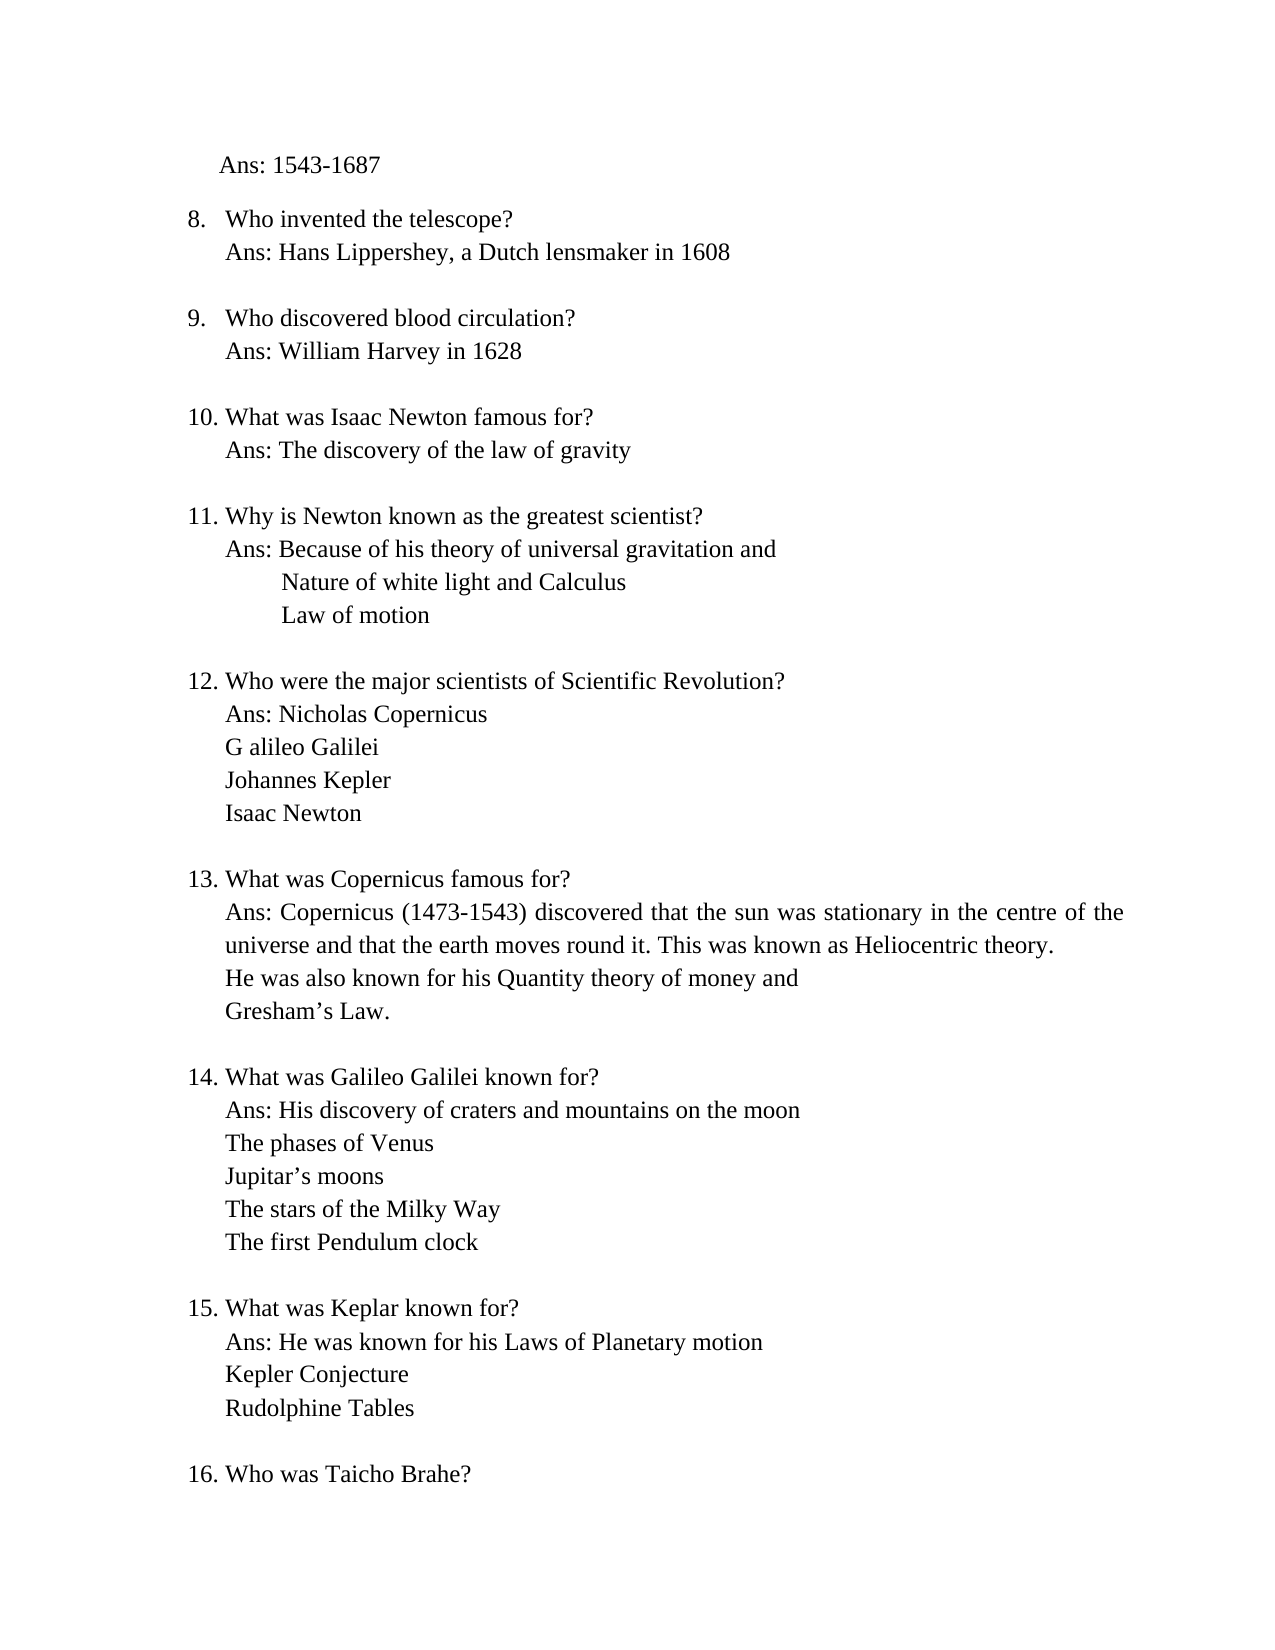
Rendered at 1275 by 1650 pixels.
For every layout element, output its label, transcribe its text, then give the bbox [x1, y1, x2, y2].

list What was Keplar known for? [187, 1293, 1125, 1322]
list Jupitar’s moons [225, 1161, 1125, 1190]
list Kepler Conjecture [225, 1359, 1125, 1388]
list Isaac Newton [225, 798, 1125, 827]
list Johannes Kepler [225, 765, 1125, 794]
text Ans: 1543-1687 [150, 150, 1125, 179]
list What was Galileo Galilei known for? [187, 1062, 1125, 1091]
list Ans: He was known for his Laws of Planetary motion [225, 1327, 1125, 1355]
list Who discovered blood circulation? [187, 303, 1125, 332]
list The first Pendulum clock [225, 1227, 1125, 1256]
list Ans: Copernicus (1473-1543) discovered that the sun was stationary in the centre of the universe and that the earth moves round it. This was known as Heliocentric theory. [225, 897, 1125, 959]
list Ans: Because of his theory of universal gravitation and [225, 534, 1125, 563]
list G alileo Galilei [225, 732, 1125, 761]
list What was Copernicus famous for? [187, 864, 1125, 893]
list Rudolphine Tables [225, 1393, 1125, 1421]
list Who was Taicho Brahe? [187, 1459, 1125, 1487]
list The phases of Venus [225, 1128, 1125, 1157]
list Who invented the telescope? [187, 204, 1125, 233]
list Law of motion [225, 600, 1125, 629]
list What was Isaac Newton famous for? [187, 402, 1125, 431]
list Ans: His discovery of craters and mountains on the moon [225, 1095, 1125, 1124]
list He was also known for his Quantity theory of money and [225, 963, 1125, 992]
list The stars of the Milky Way [225, 1194, 1125, 1223]
list Ans: William Harvey in 1628 [225, 336, 1125, 365]
list Ans: The discovery of the law of gravity [225, 435, 1125, 464]
list Gresham’s Law. [225, 996, 1125, 1025]
list Why is Newton known as the greatest scientist? [187, 501, 1125, 530]
list Nature of white light and Calculus [225, 567, 1125, 596]
list Ans: Hans Lippershey, a Dutch lensmaker in 1608 [225, 237, 1125, 266]
list Who were the major scientists of Scientific Revolution? [187, 666, 1125, 695]
list Ans: Nicholas Copernicus [225, 699, 1125, 728]
